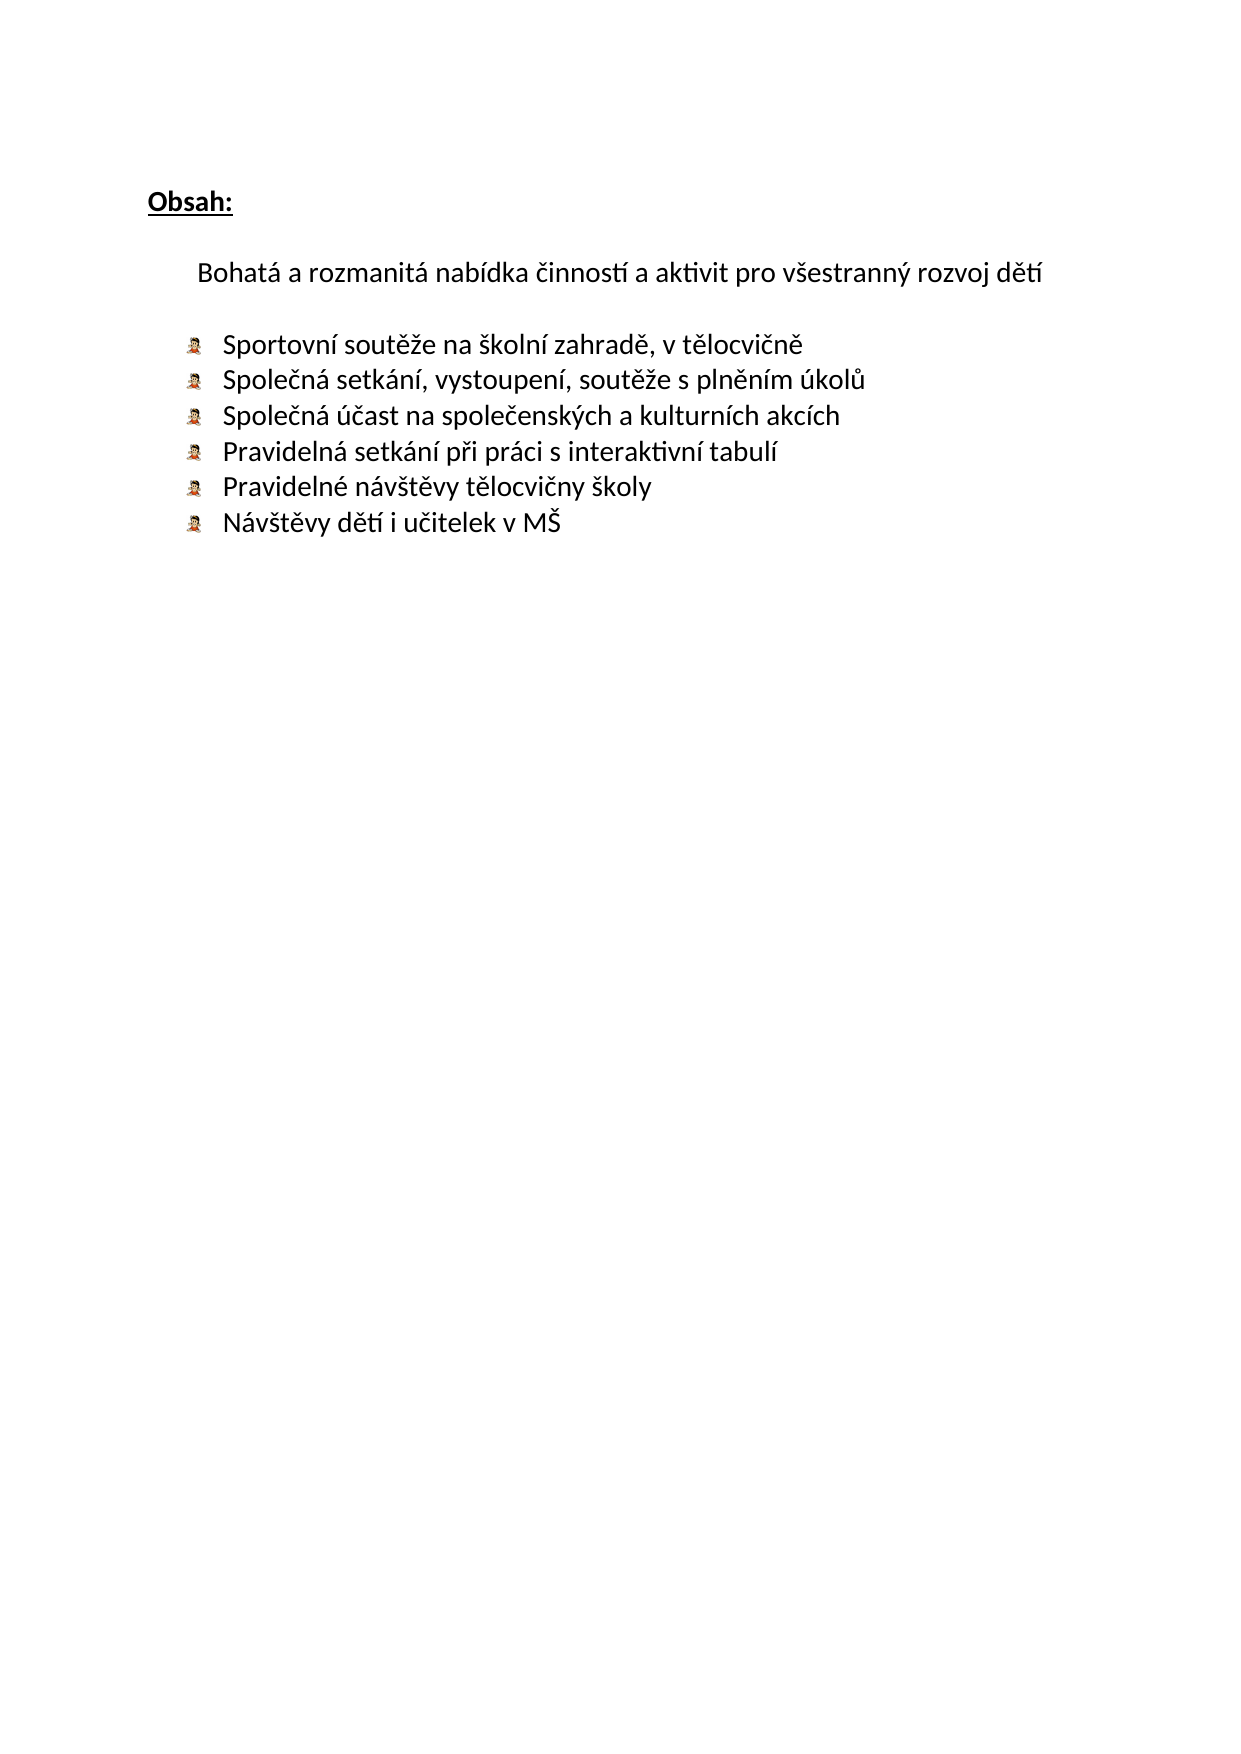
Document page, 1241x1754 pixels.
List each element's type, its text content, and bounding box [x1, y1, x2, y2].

list Společná účast na společenských a kulturních akcích [185, 397, 1093, 433]
picture [186, 337, 201, 355]
text Obsah: [148, 183, 1093, 219]
picture [186, 515, 201, 533]
list Sportovní soutěže na školní zahradě, v tělocvičně [185, 326, 1093, 361]
list Návštěvy dětí i učitelek v MŠ [185, 504, 1093, 539]
picture [186, 444, 201, 461]
list Pravidelné návštěvy tělocvičny školy [185, 468, 1093, 504]
list Bohatá a rozmanitá nabídka činností a aktivit pro všestranný rozvoj dětí [148, 254, 1093, 290]
picture [186, 373, 201, 390]
picture [186, 408, 201, 426]
picture [186, 480, 201, 497]
list Pravidelná setkání při práci s interaktivní tabulí [185, 433, 1093, 468]
list Společná setkání, vystoupení, soutěže s plněním úkolů [185, 361, 1093, 397]
